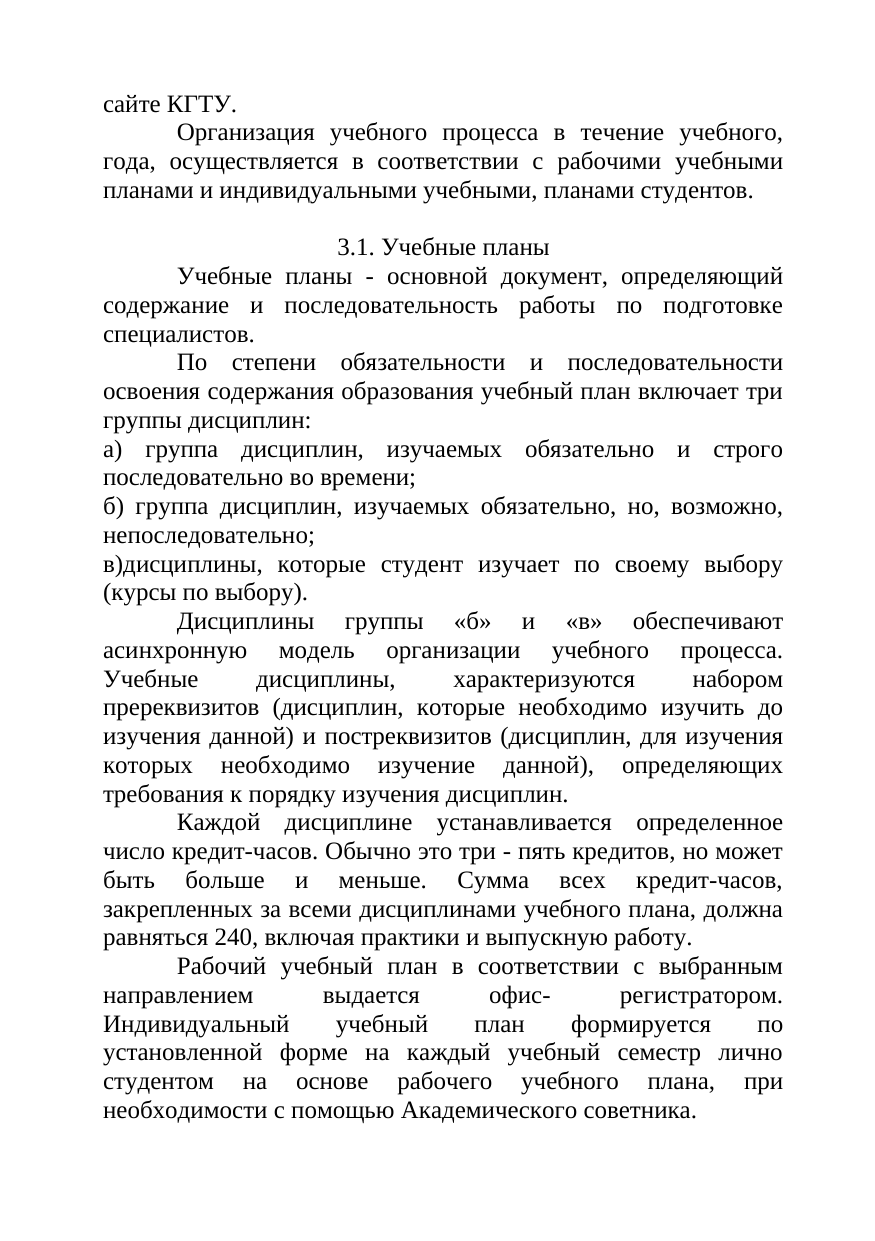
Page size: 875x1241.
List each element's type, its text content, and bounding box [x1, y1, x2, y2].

text 3.1. Учебные планы [103, 232, 783, 261]
text Дисциплины группы «б» и «в» обеспечивают асинхронную модель организации учебного процесса. Учебные дисциплины, характеризуются набором пререквизитов (дисциплин, которые необходимо изучить до изучения данной) и постреквизитов (дисциплин, для изучения которых необходимо изучение данной), определяющих требования к порядку изучения дисциплин. [103, 606, 783, 807]
text Учебные планы - основной документ, определяющий содержание и последовательность работы по подготовке специалистов. [103, 261, 783, 347]
text б) группа дисциплин, изучаемых обязательно, но, возможно, непоследовательно; [103, 491, 783, 549]
text Каждой дисциплине устанавливается определенное число кредит-часов. Обычно это три - пять кредитов, но может быть больше и меньше. Сумма всех кредит-часов, закрепленных за всеми дисциплинами учебного плана, должна равняться 240, включая практики и выпускную работу. [103, 807, 783, 951]
text Рабочий учебный план в соответствии с выбранным направлением выдается офис- регистратором. Индивидуальный учебный план формируется по установленной форме на каждый учебный семестр лично студентом на основе рабочего учебного плана, при необходимости с помощью Академического советника. [103, 951, 783, 1124]
text а) группа дисциплин, изучаемых обязательно и строго последовательно во времени; [103, 434, 783, 491]
text По степени обязательности и последовательности освоения содержания образования учебный план включает три группы дисциплин: [103, 347, 783, 434]
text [103, 89, 783, 117]
text в)дисциплины, которые студент изучает по своему выбору (курсы по выбору). [103, 549, 783, 606]
text Организация учебного процесса в течение учебного, года, осуществляется в соответствии с рабочими учебными планами и индивидуальными учебными, планами студентов. [103, 117, 783, 204]
